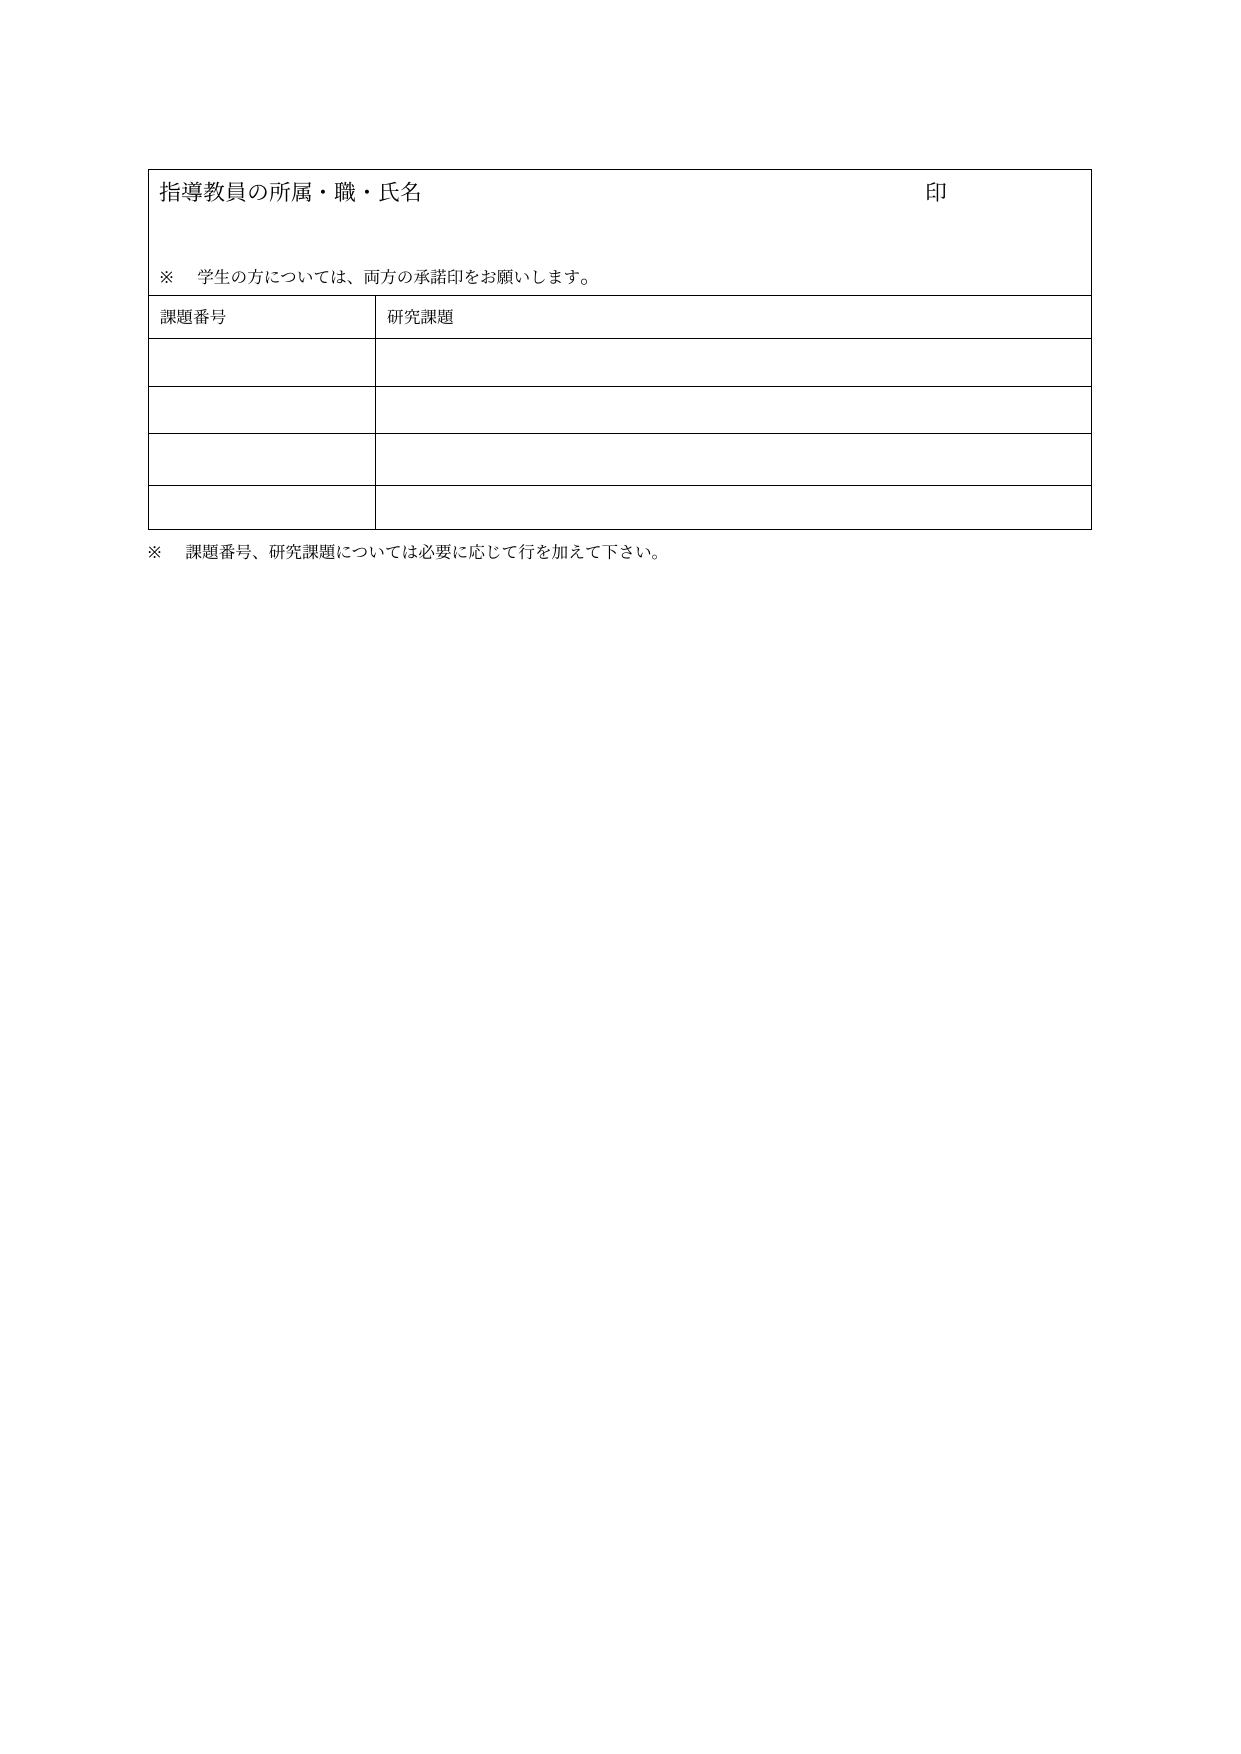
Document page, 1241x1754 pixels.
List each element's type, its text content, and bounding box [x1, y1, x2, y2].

list 課題番号、研究課題については必要に応じて行を加えて下さい。 [148, 530, 1092, 572]
table_cell [376, 486, 1091, 529]
table_cell [149, 486, 375, 529]
table_cell [376, 339, 1091, 386]
table_cell [149, 339, 375, 386]
table_cell [149, 434, 375, 485]
table_cell 課題番号 [149, 296, 375, 337]
table_cell [376, 434, 1091, 485]
table_cell [149, 387, 375, 433]
table_cell [376, 387, 1091, 433]
table_cell 研究課題 [376, 296, 1091, 337]
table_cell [149, 170, 1091, 295]
